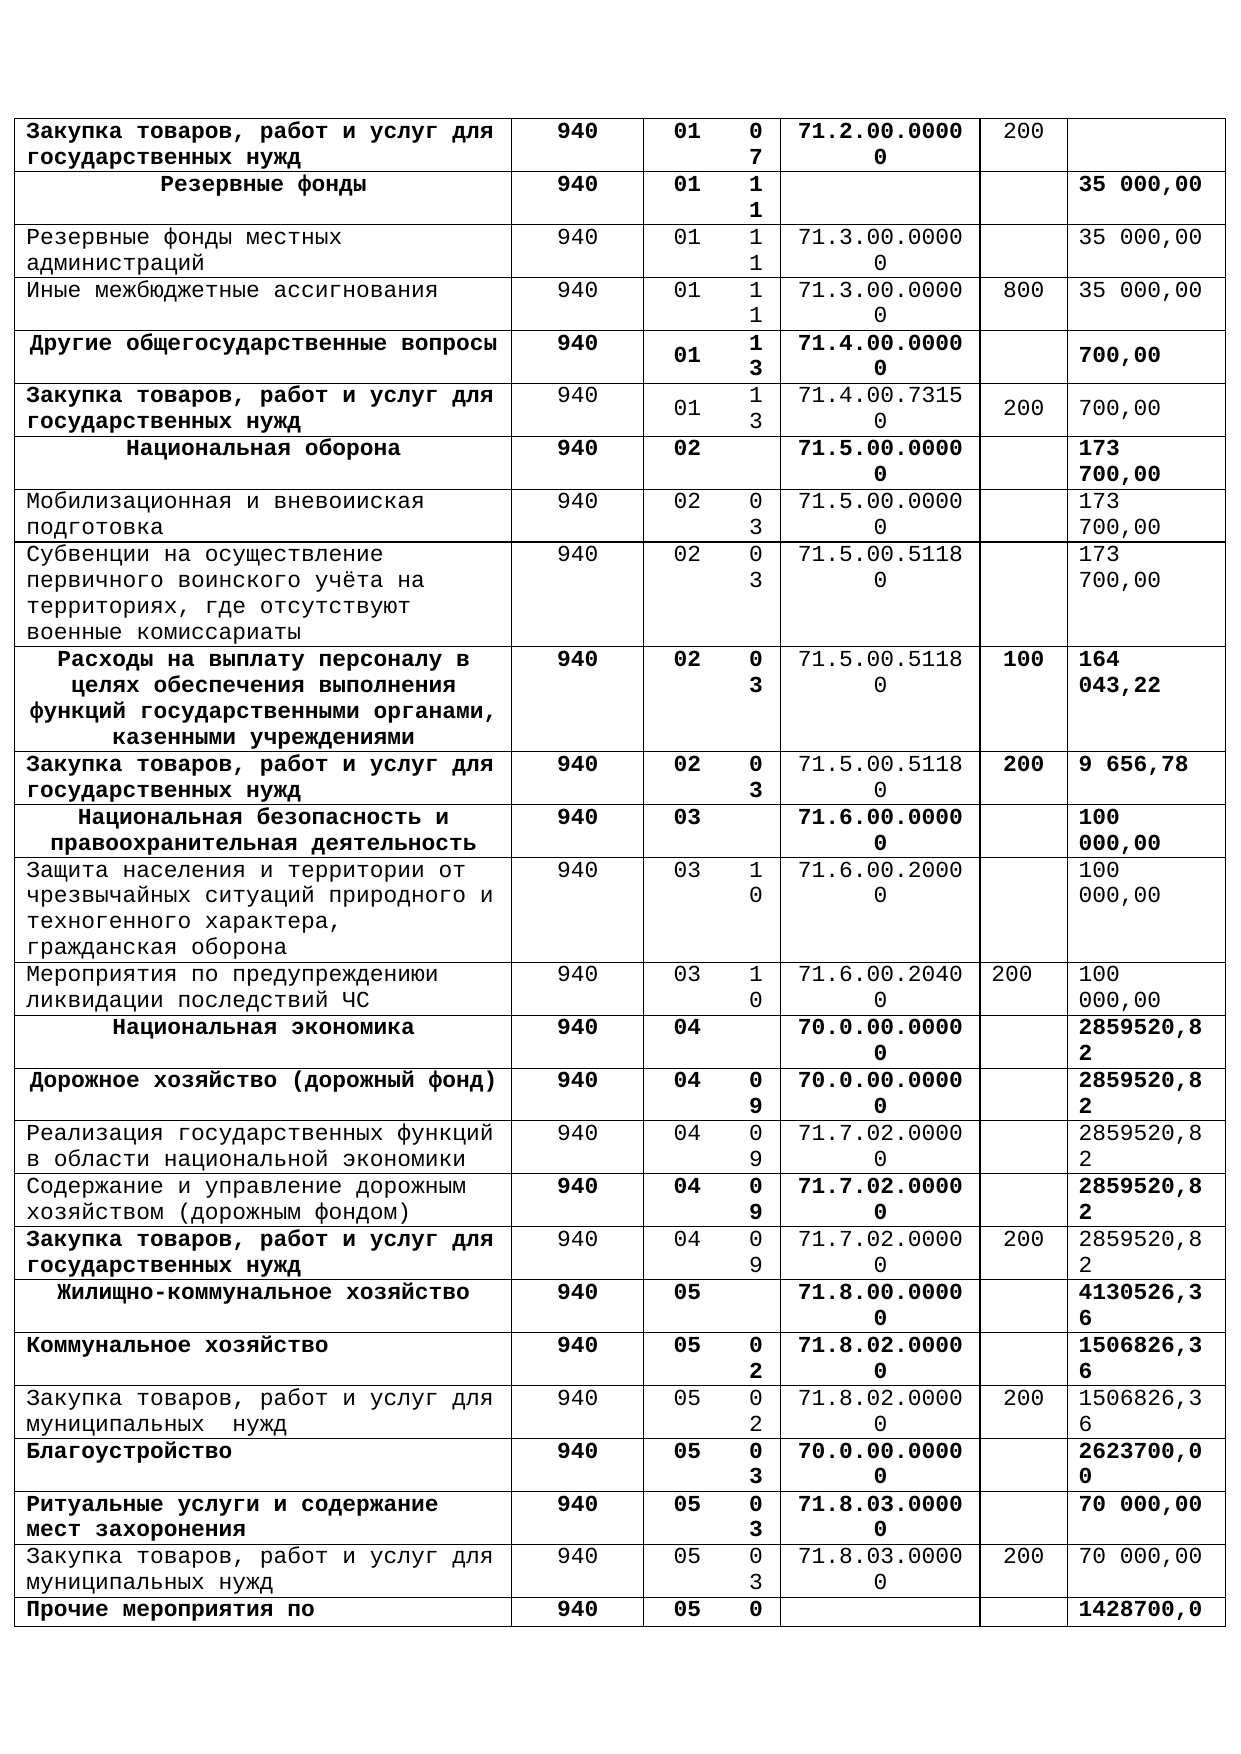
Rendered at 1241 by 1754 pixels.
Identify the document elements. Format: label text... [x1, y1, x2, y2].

table_cell [981, 1069, 1067, 1120]
table_cell 11 [731, 278, 780, 330]
table_cell Закупка товаров, работ и услуг для государственных нужд [15, 1227, 511, 1279]
table_cell [781, 172, 979, 224]
table_cell 100 000,00 [1068, 805, 1225, 857]
table_cell 940 [512, 1492, 643, 1544]
table_cell 940 [512, 1227, 643, 1279]
table_cell [731, 437, 780, 488]
table_cell [981, 437, 1067, 488]
table_cell 173 700,00 [1068, 543, 1225, 646]
table_cell 71.5.00.51180 [781, 752, 979, 804]
table_cell 70 000,00 [1068, 1492, 1225, 1544]
table_cell 71.7.02.00000 [781, 1174, 979, 1226]
table_cell Расходы на выплату персоналу в целях обеспечения выполнения функций государственными органами, казенными учреждениями [15, 647, 511, 751]
table_cell 05 [644, 1280, 731, 1332]
table_cell 01 [644, 119, 731, 171]
table_cell 940 [512, 1121, 643, 1173]
table_cell 03 [731, 543, 780, 646]
table_cell 10 [731, 858, 780, 962]
table_cell 09 [731, 1069, 780, 1120]
table_cell 01 [644, 172, 731, 224]
table_cell 71.7.02.00000 [781, 1227, 979, 1279]
table_cell 71.8.00.00000 [781, 1280, 979, 1332]
table_cell 940 [512, 119, 643, 171]
table_cell 940 [512, 1280, 643, 1332]
table_cell 9 656,78 [1068, 752, 1225, 804]
table_cell 70.0.00.00000 [781, 1439, 979, 1491]
table_cell 940 [512, 1386, 643, 1438]
table_cell 02 [644, 647, 731, 751]
table_cell Благоустройство [15, 1439, 511, 1491]
table_cell 03 [644, 805, 731, 857]
table_cell 13 [731, 331, 780, 383]
table_cell 940 [512, 647, 643, 751]
table_cell Жилищно-коммунальное хозяйство [15, 1280, 511, 1332]
table_cell Защита населения и территории от чрезвычайных ситуаций природного и техногенного характера, гражданская оборона [15, 858, 511, 962]
table_cell 04 [644, 1121, 731, 1173]
table_cell 940 [512, 1174, 643, 1226]
table_cell 200 [981, 119, 1067, 171]
table_cell 71.8.02.00000 [781, 1386, 979, 1438]
table_cell Резервные фонды [15, 172, 511, 224]
table_cell 01 [644, 331, 731, 383]
table_cell 03 [731, 1598, 780, 1626]
table_cell 71.3.00.00000 [781, 225, 979, 277]
table_cell 940 [512, 963, 643, 1014]
table_cell [981, 1280, 1067, 1332]
table_cell [981, 172, 1067, 224]
table_cell 71.4.00.00000 [781, 331, 979, 383]
table_cell Закупка товаров, работ и услуг для государственных нужд [15, 752, 511, 804]
table_cell Мероприятия по предупреждениюи ликвидации последствий ЧС [15, 963, 511, 1014]
table_cell 03 [731, 752, 780, 804]
table_cell [731, 805, 780, 857]
table_cell 35 000,00 [1068, 278, 1225, 330]
table_cell 01 [644, 225, 731, 277]
table_cell [981, 1598, 1067, 1626]
table_cell 71.5.00.00000 [781, 437, 979, 488]
table_cell 940 [512, 225, 643, 277]
table_cell 940 [512, 1333, 643, 1385]
table_cell 200 [981, 1545, 1067, 1597]
table_cell 71.4.00.73150 [781, 384, 979, 436]
table_cell 02 [644, 752, 731, 804]
table_cell [981, 331, 1067, 383]
table_cell 173 700,00 [1068, 437, 1225, 488]
table_cell 200 [981, 1227, 1067, 1279]
table_cell 71.7.02.00000 [781, 1121, 979, 1173]
table_cell [981, 805, 1067, 857]
table_cell 700,00 [1068, 384, 1225, 436]
table_cell 1506826,36 [1068, 1333, 1225, 1385]
table_cell [981, 1439, 1067, 1491]
table_cell 940 [512, 437, 643, 488]
table_cell 4130526,36 [1068, 1280, 1225, 1332]
table_cell 04 [644, 1069, 731, 1120]
table_cell 940 [512, 543, 643, 646]
table_cell [981, 490, 1067, 541]
table_cell 2859520,82 [1068, 1069, 1225, 1120]
table_cell 03 [731, 647, 780, 751]
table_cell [15, 1598, 511, 1626]
table_cell Национальная экономика [15, 1016, 511, 1067]
table_cell 1506826,36 [1068, 1386, 1225, 1438]
table_cell 11 [731, 225, 780, 277]
table_cell 05 [644, 1598, 731, 1626]
table_cell 03 [731, 1545, 780, 1597]
table_cell Коммунальное хозяйство [15, 1333, 511, 1385]
table_cell Закупка товаров, работ и услуг для муниципальных нужд [15, 1386, 511, 1438]
table_cell 2859520,82 [1068, 1016, 1225, 1067]
table_cell Мобилизационная и вневоииская подготовка [15, 490, 511, 541]
table_cell Иные межбюджетные ассигнования [15, 278, 511, 330]
table_cell 03 [731, 1492, 780, 1544]
table_cell [981, 858, 1067, 962]
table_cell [15, 1545, 511, 1597]
table_cell [781, 1598, 979, 1626]
table_cell Реализация государственных функций в области национальной экономики [15, 1121, 511, 1173]
table_cell 2859520,82 [1068, 1174, 1225, 1226]
table_cell 940 [512, 1016, 643, 1067]
table_cell 200 [981, 752, 1067, 804]
table_cell 13 [731, 384, 780, 436]
table_cell 11 [731, 172, 780, 224]
table_cell 05 [644, 1333, 731, 1385]
table_cell Национальная оборона [15, 437, 511, 488]
table_cell 2623700,00 [1068, 1439, 1225, 1491]
table_cell 09 [731, 1174, 780, 1226]
table_cell 800 [981, 278, 1067, 330]
table_cell 02 [644, 437, 731, 488]
table_cell [981, 225, 1067, 277]
table_cell Ритуальные услуги и содержание мест захоронения [15, 1492, 511, 1544]
table_cell 71.5.00.51180 [781, 647, 979, 751]
table_cell 04 [644, 1227, 731, 1279]
table_cell 700,00 [1068, 331, 1225, 383]
table_cell 71.5.00.51180 [781, 543, 979, 646]
table_cell Дорожное хозяйство (дорожный фонд) [15, 1069, 511, 1120]
table_cell 70.0.00.00000 [781, 1016, 979, 1067]
table_cell 05 [644, 1545, 731, 1597]
table_cell 71.2.00.00000 [781, 119, 979, 171]
table_cell [981, 1492, 1067, 1544]
table_cell [981, 1174, 1067, 1226]
table_cell 164 043,22 [1068, 647, 1225, 751]
table_cell 07 [731, 119, 780, 171]
table_cell 02 [644, 543, 731, 646]
table_cell 05 [644, 1492, 731, 1544]
table_cell 71.8.03.00000 [781, 1545, 979, 1597]
table_cell 940 [512, 384, 643, 436]
table_cell 940 [512, 1545, 643, 1597]
table_cell [981, 1121, 1067, 1173]
table_cell 100 000,00 [1068, 963, 1225, 1014]
table_cell 02 [731, 1386, 780, 1438]
table_cell 940 [512, 490, 643, 541]
table_cell 05 [644, 1386, 731, 1438]
table_cell [981, 543, 1067, 646]
table_cell 71.3.00.00000 [781, 278, 979, 330]
table_cell 70.0.00.00000 [781, 1069, 979, 1120]
table_cell 940 [512, 172, 643, 224]
table_cell 940 [512, 1598, 643, 1626]
table_cell 200 [981, 1386, 1067, 1438]
table_cell 940 [512, 805, 643, 857]
table_cell Другие общегосударственные вопросы [15, 331, 511, 383]
table_cell 940 [512, 331, 643, 383]
table_cell 71.6.00.00000 [781, 805, 979, 857]
table_cell 2859520,82 [1068, 1121, 1225, 1173]
table_cell 71.8.02.00000 [781, 1333, 979, 1385]
table_cell 09 [731, 1227, 780, 1279]
table_cell 2859520,82 [1068, 1227, 1225, 1279]
table_cell 02 [644, 490, 731, 541]
table_cell 71.5.00.00000 [781, 490, 979, 541]
table_cell 03 [644, 963, 731, 1014]
table_cell Закупка товаров, работ и услуг для государственных нужд [15, 384, 511, 436]
table_cell [731, 1280, 780, 1332]
table_cell 940 [512, 1069, 643, 1120]
table_cell Субвенции на осуществление первичного воинского учёта на территориях, где отсутствуют военные комиссариаты [15, 543, 511, 646]
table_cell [15, 119, 511, 171]
table_cell Национальная безопасность и правоохранительная деятельность [15, 805, 511, 857]
table_cell 71.6.00.20400 [781, 963, 979, 1014]
table_cell 03 [644, 858, 731, 962]
table_cell 10 [731, 963, 780, 1014]
table_cell 100 [981, 647, 1067, 751]
table_cell 02 [731, 1333, 780, 1385]
table_cell 70 000,00 [1068, 1545, 1225, 1597]
table_cell 04 [644, 1174, 731, 1226]
table_cell 35 000,00 [1068, 225, 1225, 277]
table_cell 71.6.00.20000 [781, 858, 979, 962]
table_cell 01 [644, 278, 731, 330]
table_cell [1068, 119, 1225, 171]
table_cell 35 000,00 [1068, 172, 1225, 224]
table_cell Резервные фонды местных администраций [15, 225, 511, 277]
table_cell 200 [981, 384, 1067, 436]
table_cell 01 [644, 384, 731, 436]
table_cell [981, 1333, 1067, 1385]
table_cell 03 [731, 490, 780, 541]
table_cell 200 [981, 963, 1067, 1014]
table_cell 03 [731, 1439, 780, 1491]
table_cell 05 [644, 1439, 731, 1491]
table_cell 940 [512, 752, 643, 804]
table_cell 940 [512, 1439, 643, 1491]
table_cell 173 700,00 [1068, 490, 1225, 541]
table_cell 940 [512, 858, 643, 962]
table_cell [981, 1016, 1067, 1067]
table_cell 04 [644, 1016, 731, 1067]
table_cell 09 [731, 1121, 780, 1173]
table_cell 71.8.03.00000 [781, 1492, 979, 1544]
table_cell 1428700,00 [1068, 1598, 1225, 1626]
table_cell 940 [512, 278, 643, 330]
table_cell [731, 1016, 780, 1067]
table_cell Содержание и управление дорожным хозяйством (дорожным фондом) [15, 1174, 511, 1226]
table_cell 100 000,00 [1068, 858, 1225, 962]
